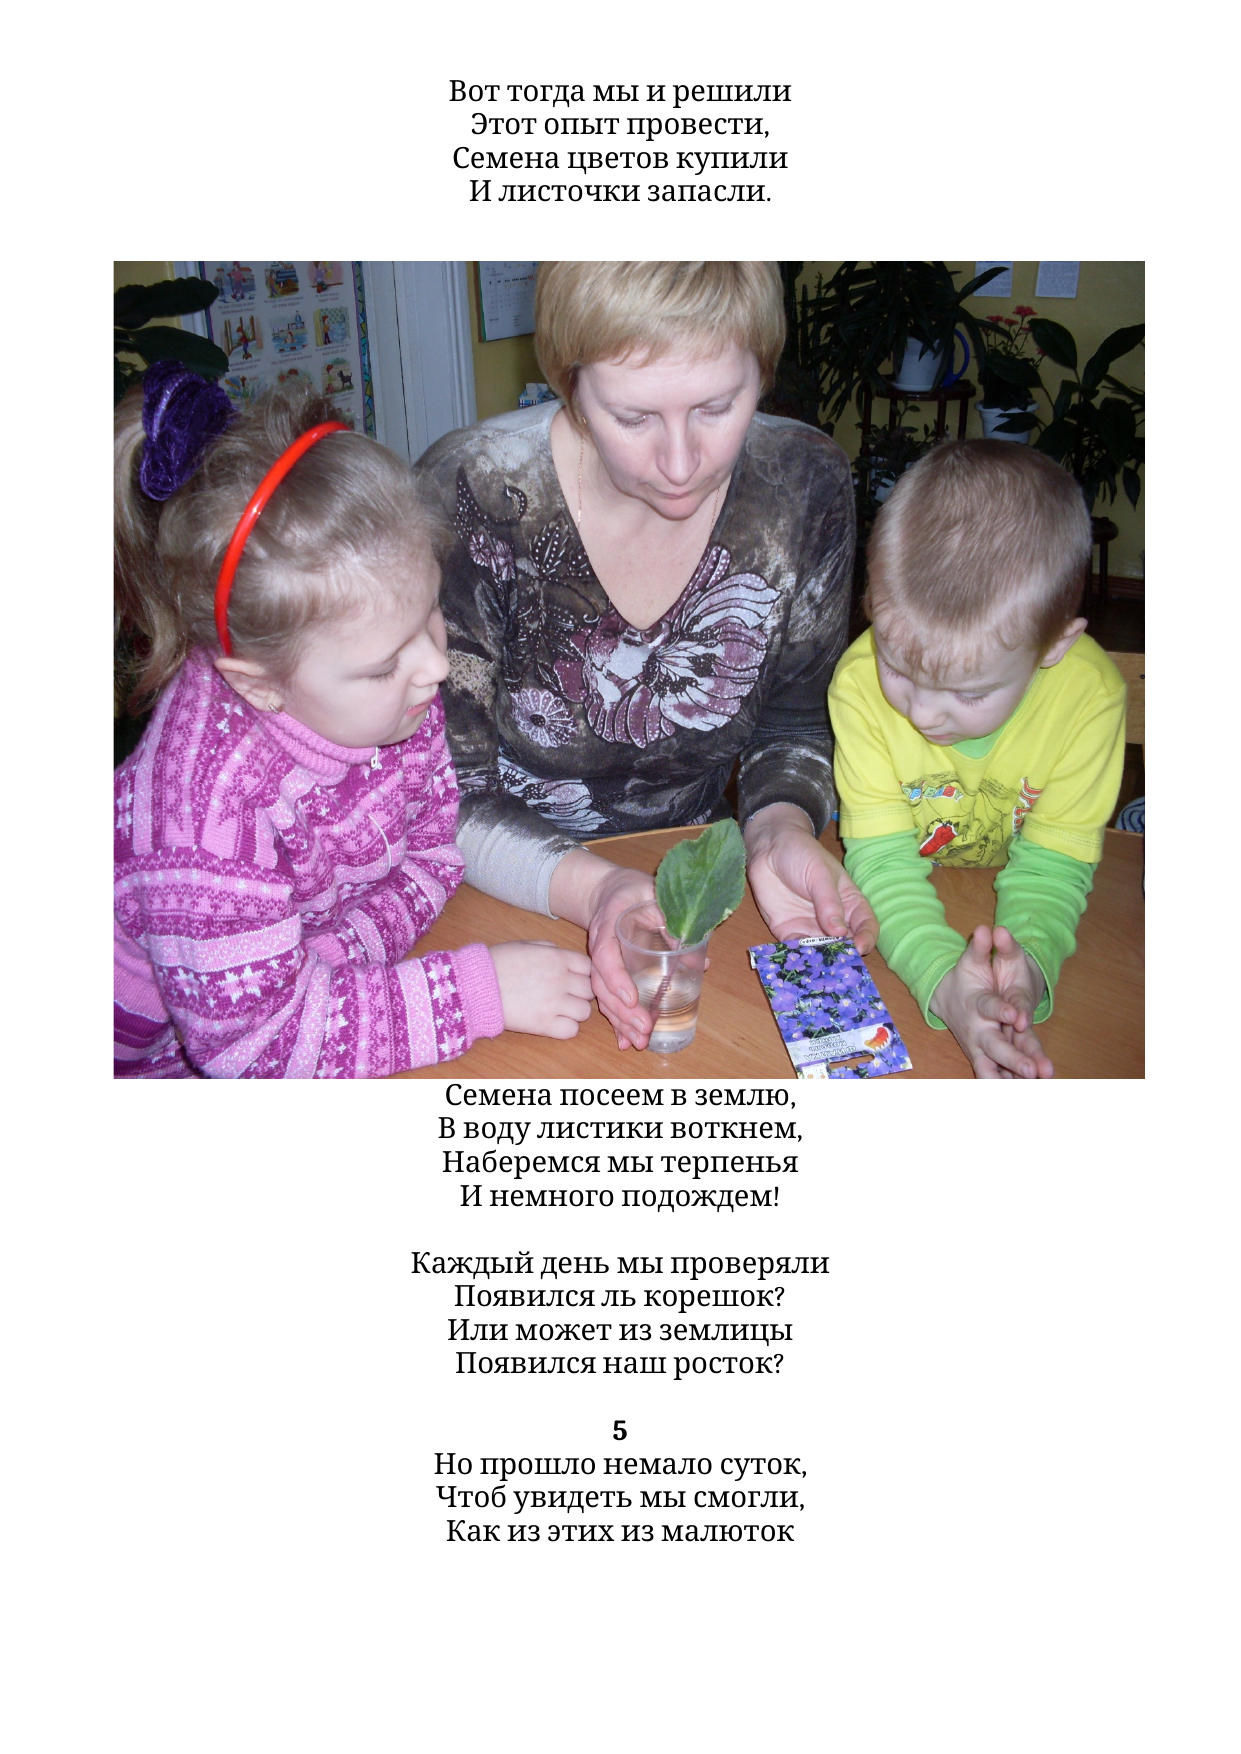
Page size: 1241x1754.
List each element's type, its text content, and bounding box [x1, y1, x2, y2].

text Семена цветов купили [75, 142, 1165, 176]
text Чтоб увидеть мы смогли, [75, 1482, 1165, 1515]
text Как из этих из малюток [75, 1515, 1165, 1549]
text Наберемся мы терпенья [75, 1146, 1165, 1180]
text Каждый день мы проверяли [75, 1247, 1165, 1280]
text 5 [75, 1414, 1165, 1448]
text Появился наш росток? [75, 1347, 1165, 1381]
text И листочки запасли. [75, 176, 1165, 209]
picture [113, 261, 1145, 1079]
text И немного подождем! [75, 1180, 1165, 1213]
text Этот опыт провести, [75, 108, 1165, 142]
text В воду листики воткнем, [75, 1113, 1165, 1146]
text Семена посеем в землю, [75, 1079, 1165, 1113]
text Вот тогда мы и решили [75, 75, 1165, 108]
text Появился ль корешок? [75, 1280, 1165, 1314]
text Или может из землицы [75, 1314, 1165, 1347]
text Но прошло немало суток, [75, 1448, 1165, 1482]
